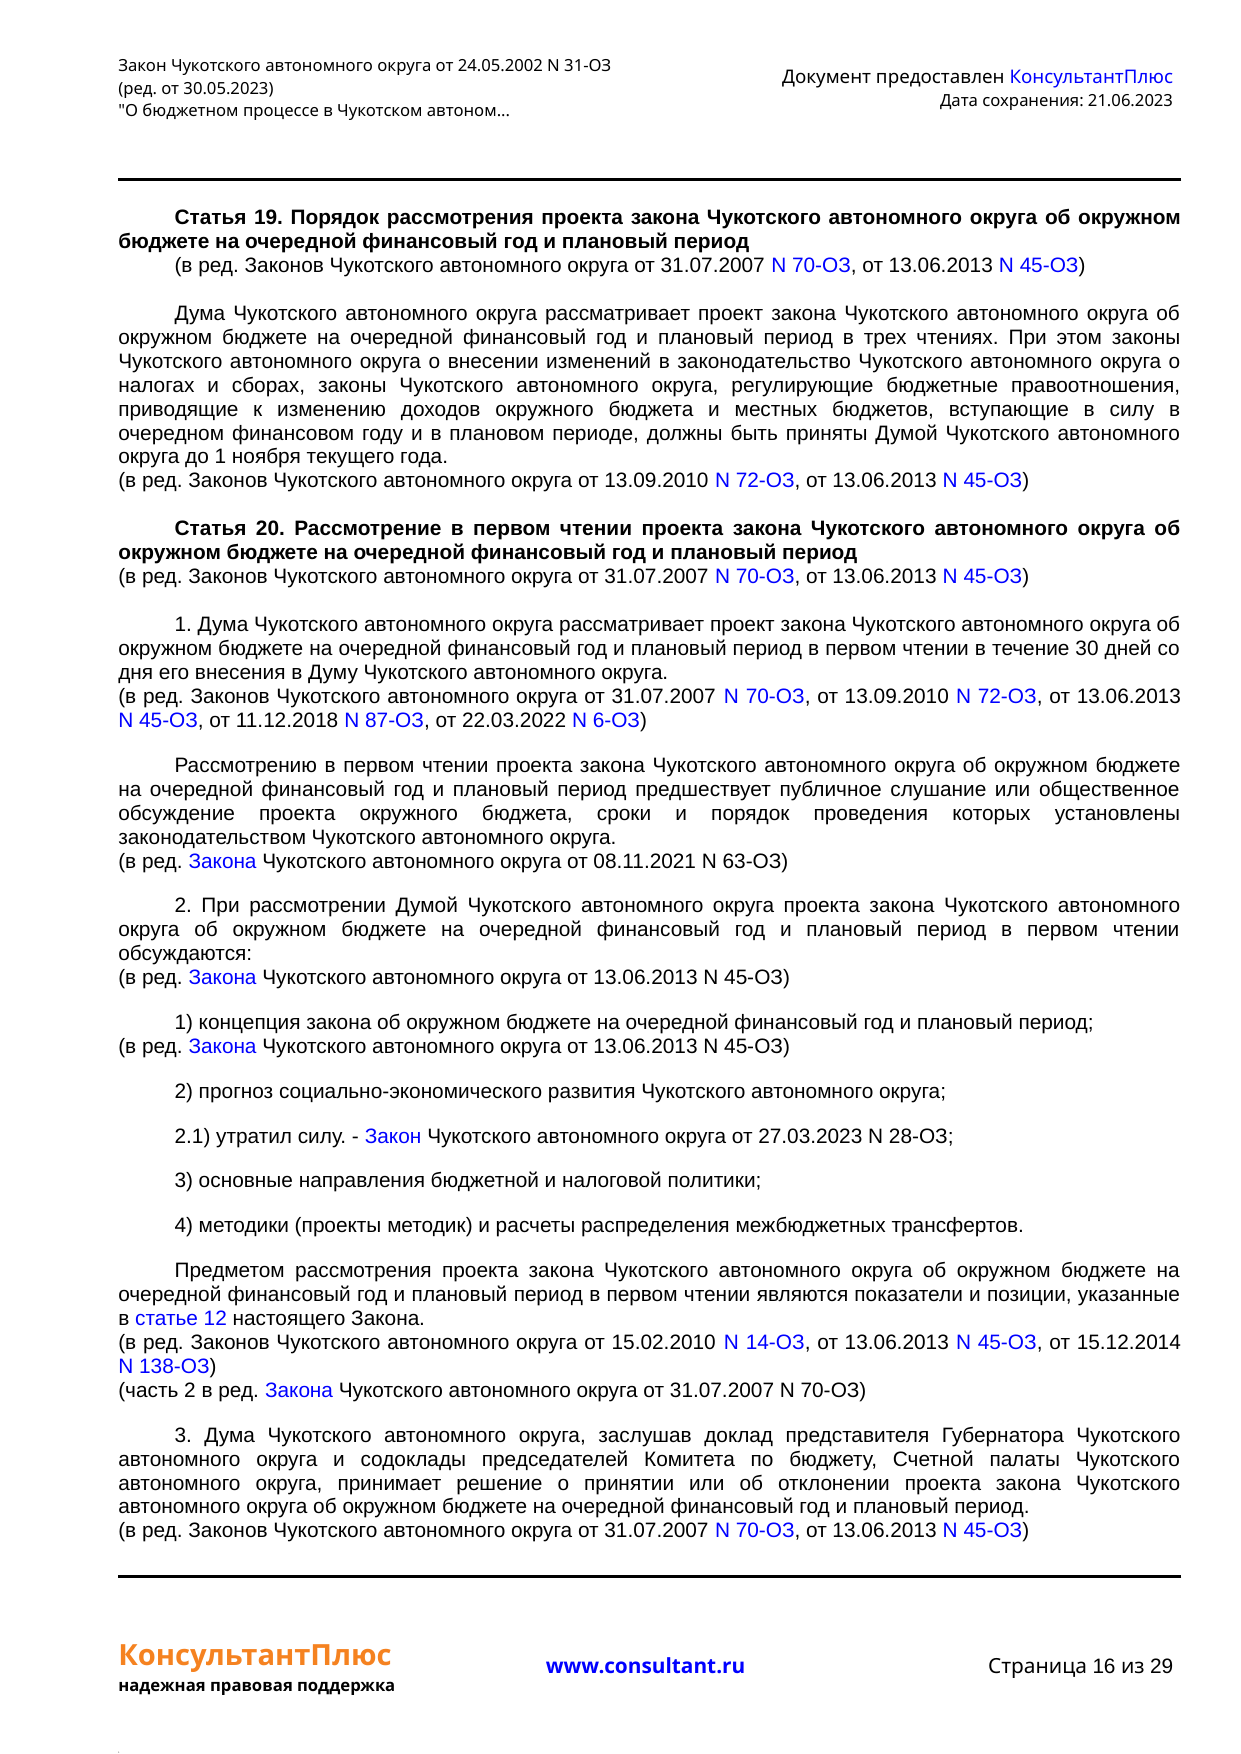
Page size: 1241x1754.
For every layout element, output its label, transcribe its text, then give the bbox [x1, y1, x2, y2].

text (в ред. Законов Чукотского автономного округа от 31.07.2007 N 70-ОЗ, от 13.09.2010 N 72-ОЗ, от 13.06.2013 N 45-ОЗ, от 11.12.2018 N 87-ОЗ, от 22.03.2022 N 6-ОЗ) [118, 684, 1181, 732]
text (в ред. Закона Чукотского автономного округа от 13.06.2013 N 45-ОЗ) [118, 1034, 1181, 1058]
text (в ред. Законов Чукотского автономного округа от 31.07.2007 N 70-ОЗ, от 13.06.2013 N 45-ОЗ) [118, 564, 1181, 588]
text 2. При рассмотрении Думой Чукотского автономного округа проекта закона Чукотского автономного округа об окружном бюджете на очередной финансовый год и плановый период в первом чтении обсуждаются: [118, 893, 1181, 965]
text (часть 2 в ред. Закона Чукотского автономного округа от 31.07.2007 N 70-ОЗ) [118, 1378, 1181, 1402]
text (в ред. Законов Чукотского автономного округа от 13.09.2010 N 72-ОЗ, от 13.06.2013 N 45-ОЗ) [118, 468, 1181, 492]
text Предметом рассмотрения проекта закона Чукотского автономного округа об окружном бюджете на очередной финансовый год и плановый период в первом чтении являются показатели и позиции, указанные в статье 12 настоящего Закона. [118, 1258, 1181, 1330]
text (в ред. Законов Чукотского автономного округа от 15.02.2010 N 14-ОЗ, от 13.06.2013 N 45-ОЗ, от 15.12.2014 N 138-ОЗ) [118, 1330, 1181, 1378]
title Статья 19. Порядок рассмотрения проекта закона Чукотского автономного округа об окружном бюджете на очередной финансовый год и плановый период [118, 205, 1181, 253]
text (в ред. Законов Чукотского автономного округа от 31.07.2007 N 70-ОЗ, от 13.06.2013 N 45-ОЗ) [118, 253, 1181, 277]
text Рассмотрению в первом чтении проекта закона Чукотского автономного округа об окружном бюджете на очередной финансовый год и плановый период предшествует публичное слушание или общественное обсуждение проекта окружного бюджета, сроки и порядок проведения которых установлены законодательством Чукотского автономного округа. [118, 753, 1181, 848]
text 3) основные направления бюджетной и налоговой политики; [118, 1168, 1181, 1192]
text 1. Дума Чукотского автономного округа рассматривает проект закона Чукотского автономного округа об окружном бюджете на очередной финансовый год и плановый период в первом чтении в течение 30 дней со дня его внесения в Думу Чукотского автономного округа. [118, 612, 1181, 684]
text 3. Дума Чукотского автономного округа, заслушав доклад представителя Губернатора Чукотского автономного округа и содоклады председателей Комитета по бюджету, Счетной палаты Чукотского автономного округа, принимает решение о принятии или об отклонении проекта закона Чукотского автономного округа об окружном бюджете на очередной финансовый год и плановый период. [118, 1422, 1181, 1518]
text (в ред. Закона Чукотского автономного округа от 08.11.2021 N 63-ОЗ) [118, 848, 1181, 872]
text 2.1) утратил силу. - Закон Чукотского автономного округа от 27.03.2023 N 28-ОЗ; [118, 1123, 1181, 1147]
text Дума Чукотского автономного округа рассматривает проект закона Чукотского автономного округа об окружном бюджете на очередной финансовый год и плановый период в трех чтениях. При этом законы Чукотского автономного округа о внесении изменений в законодательство Чукотского автономного округа о налогах и сборах, законы Чукотского автономного округа, регулирующие бюджетные правоотношения, приводящие к изменению доходов окружного бюджета и местных бюджетов, вступающие в силу в очередном финансовом году и в плановом периоде, должны быть приняты Думой Чукотского автономного округа до 1 ноября текущего года. [118, 301, 1181, 468]
title Статья 20. Рассмотрение в первом чтении проекта закона Чукотского автономного округа об окружном бюджете на очередной финансовый год и плановый период [118, 516, 1181, 564]
text 1) концепция закона об окружном бюджете на очередной финансовый год и плановый период; [118, 1010, 1181, 1034]
text 4) методики (проекты методик) и расчеты распределения межбюджетных трансфертов. [118, 1213, 1181, 1237]
text 2) прогноз социально-экономического развития Чукотского автономного округа; [118, 1079, 1181, 1103]
text (в ред. Законов Чукотского автономного округа от 31.07.2007 N 70-ОЗ, от 13.06.2013 N 45-ОЗ) [118, 1518, 1181, 1542]
text (в ред. Закона Чукотского автономного округа от 13.06.2013 N 45-ОЗ) [118, 965, 1181, 989]
